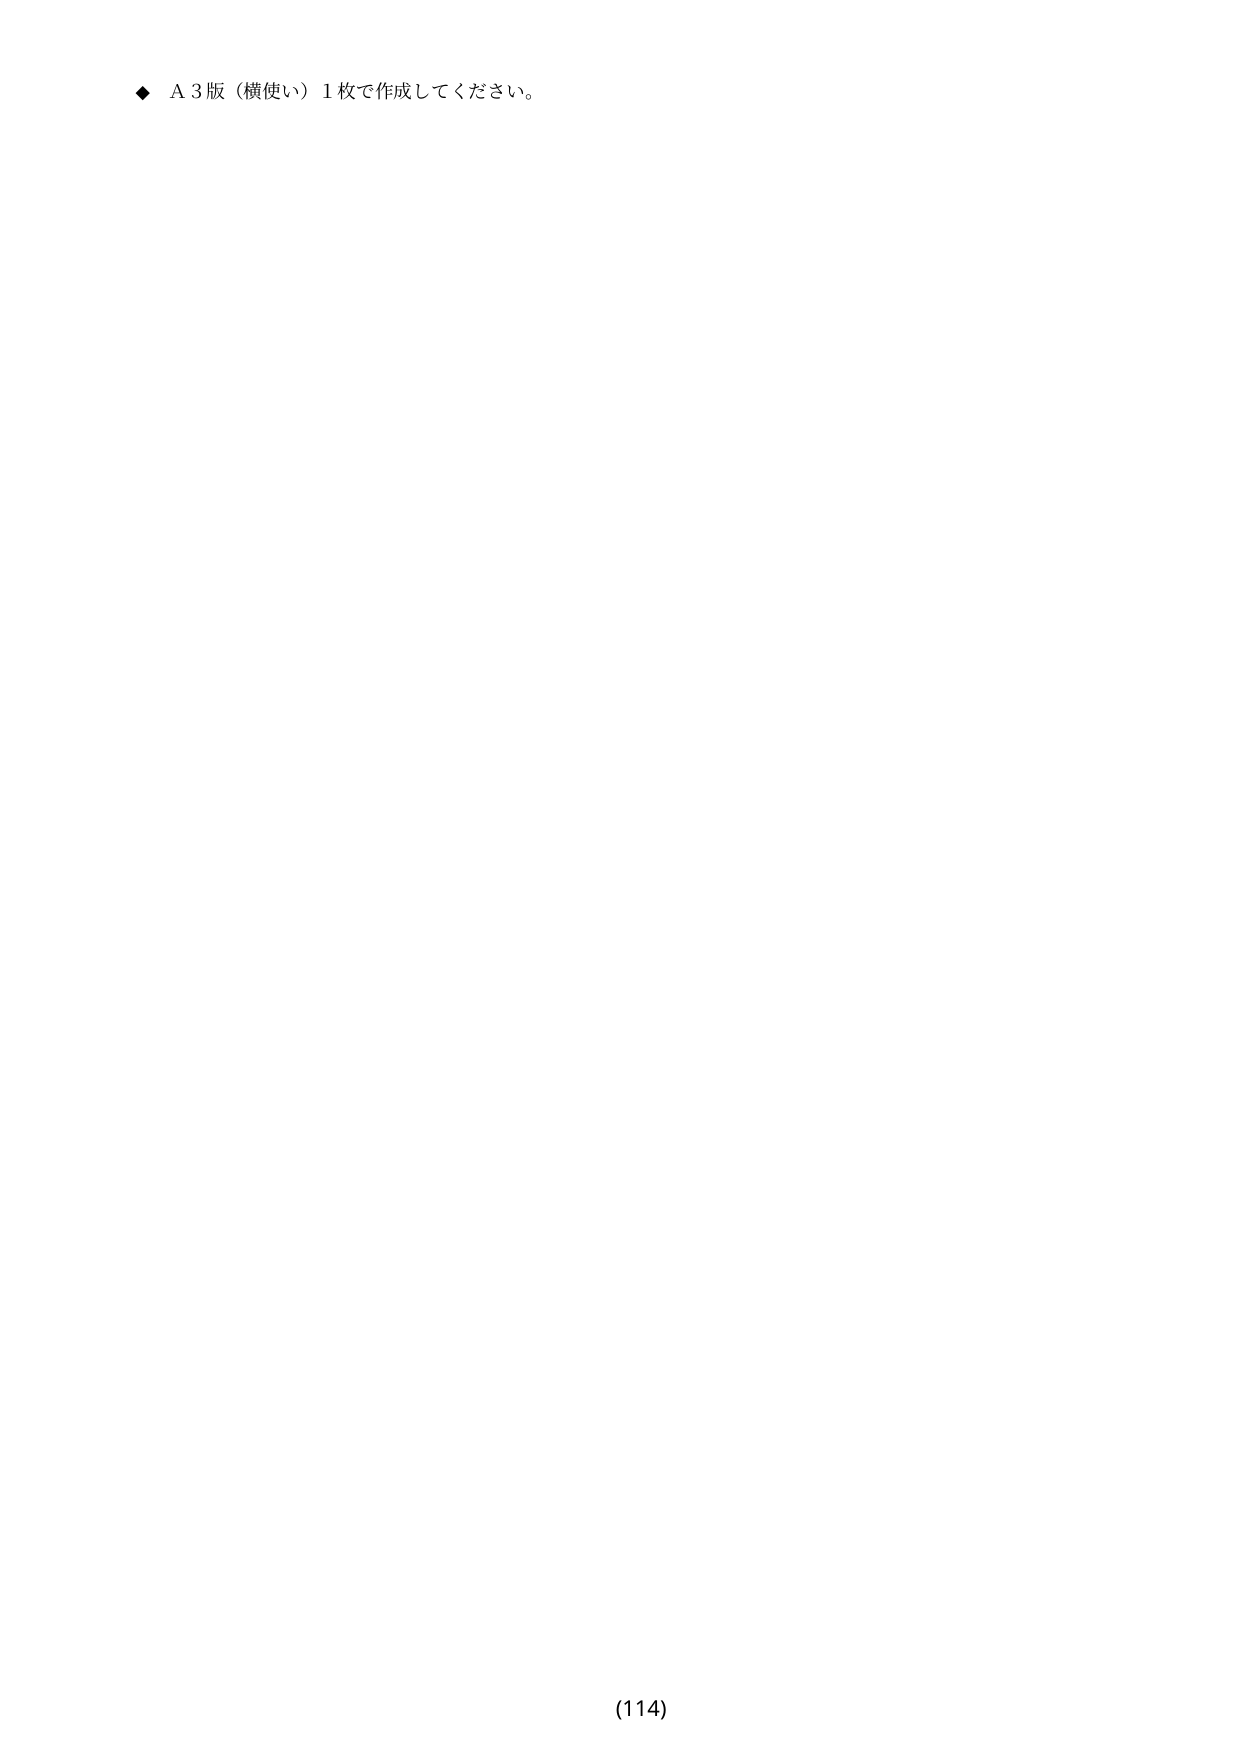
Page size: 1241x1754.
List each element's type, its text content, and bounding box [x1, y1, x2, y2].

text ◆ Ａ３版（横使い）１枚で作成してください。 [135, 75, 1146, 107]
